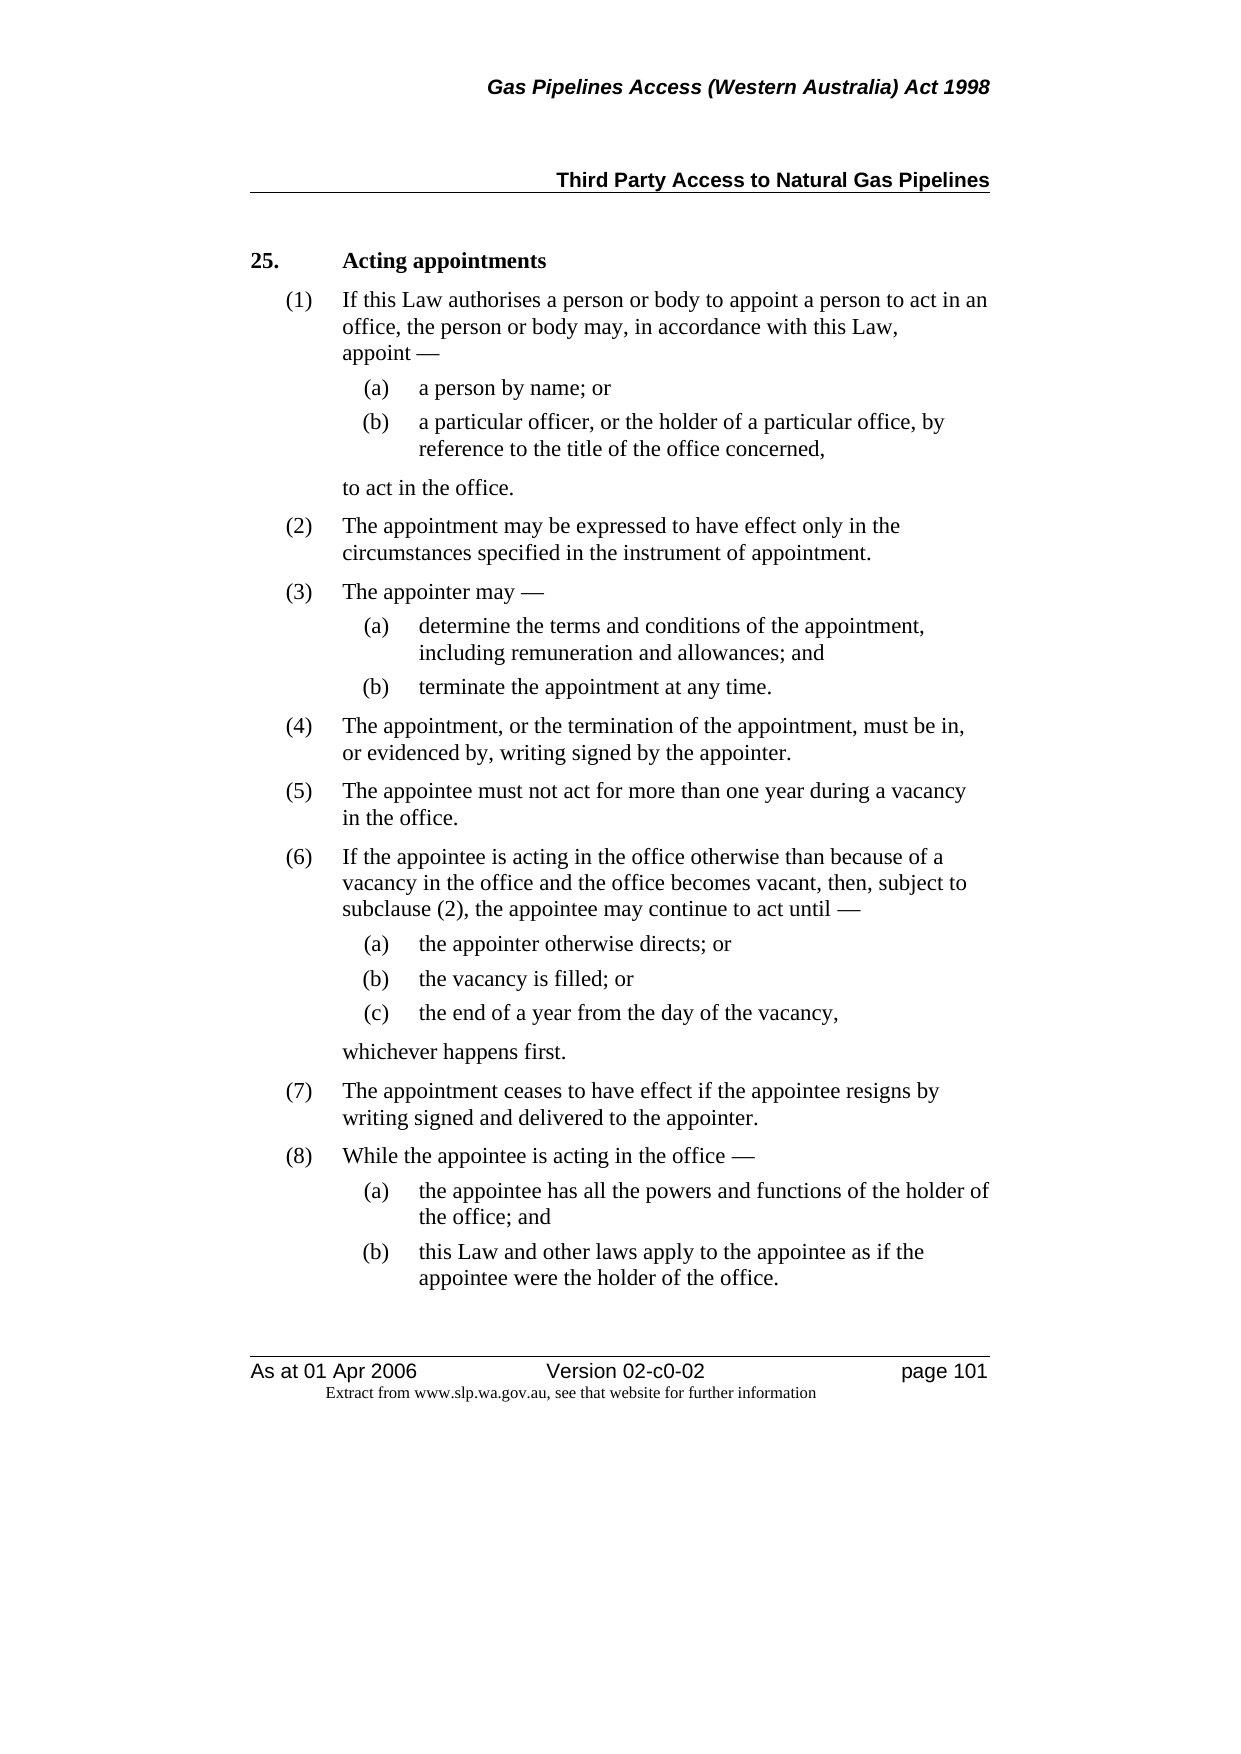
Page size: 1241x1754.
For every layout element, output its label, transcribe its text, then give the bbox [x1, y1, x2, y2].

text (a) the appointee has all the powers and functions of the holder of the office; and [250, 1177, 990, 1230]
text (8) While the appointee is acting in the office — [250, 1142, 990, 1169]
text whichever happens first. [250, 1038, 990, 1065]
text (5) The appointee must not act for more than one year during a vacancy in the office. [250, 777, 990, 830]
text (b) this Law and other laws apply to the appointee as if the appointee were the holder of the office. [250, 1238, 990, 1291]
text (4) The appointment, or the termination of the appointment, must be in, or evidenced by, writing signed by the appointer. [250, 712, 990, 765]
text (3) The appointer may — [250, 578, 990, 604]
text (b) a particular officer, or the holder of a particular office, by reference to the title of the office concerned, [250, 408, 990, 461]
text (a) the appointer otherwise directs; or [250, 930, 990, 956]
text (7) The appointment ceases to have effect if the appointee resigns by writing signed and delivered to the appointer. [250, 1077, 990, 1130]
text (6) If the appointee is acting in the office otherwise than because of a vacancy in the office and the office becomes vacant, then, subject to subclause (2), the appointee may continue to act until — [250, 843, 990, 922]
subtitle 25. Acting appointments [250, 247, 990, 274]
text (a) a person by name; or [250, 374, 990, 400]
text to act in the office. [250, 474, 990, 500]
text (b) terminate the appointment at any time. [250, 673, 990, 700]
text (a) determine the terms and conditions of the appointment, including remuneration and allowances; and [250, 612, 990, 665]
text (2) The appointment may be expressed to have effect only in the circumstances specified in the instrument of appointment. [250, 512, 990, 565]
text (1) If this Law authorises a person or body to appoint a person to act in an office, the person or body may, in accordance with this Law, appoint — [250, 286, 990, 365]
text (c) the end of a year from the day of the vacancy, [250, 999, 990, 1026]
text (b) the vacancy is filled; or [250, 965, 990, 991]
